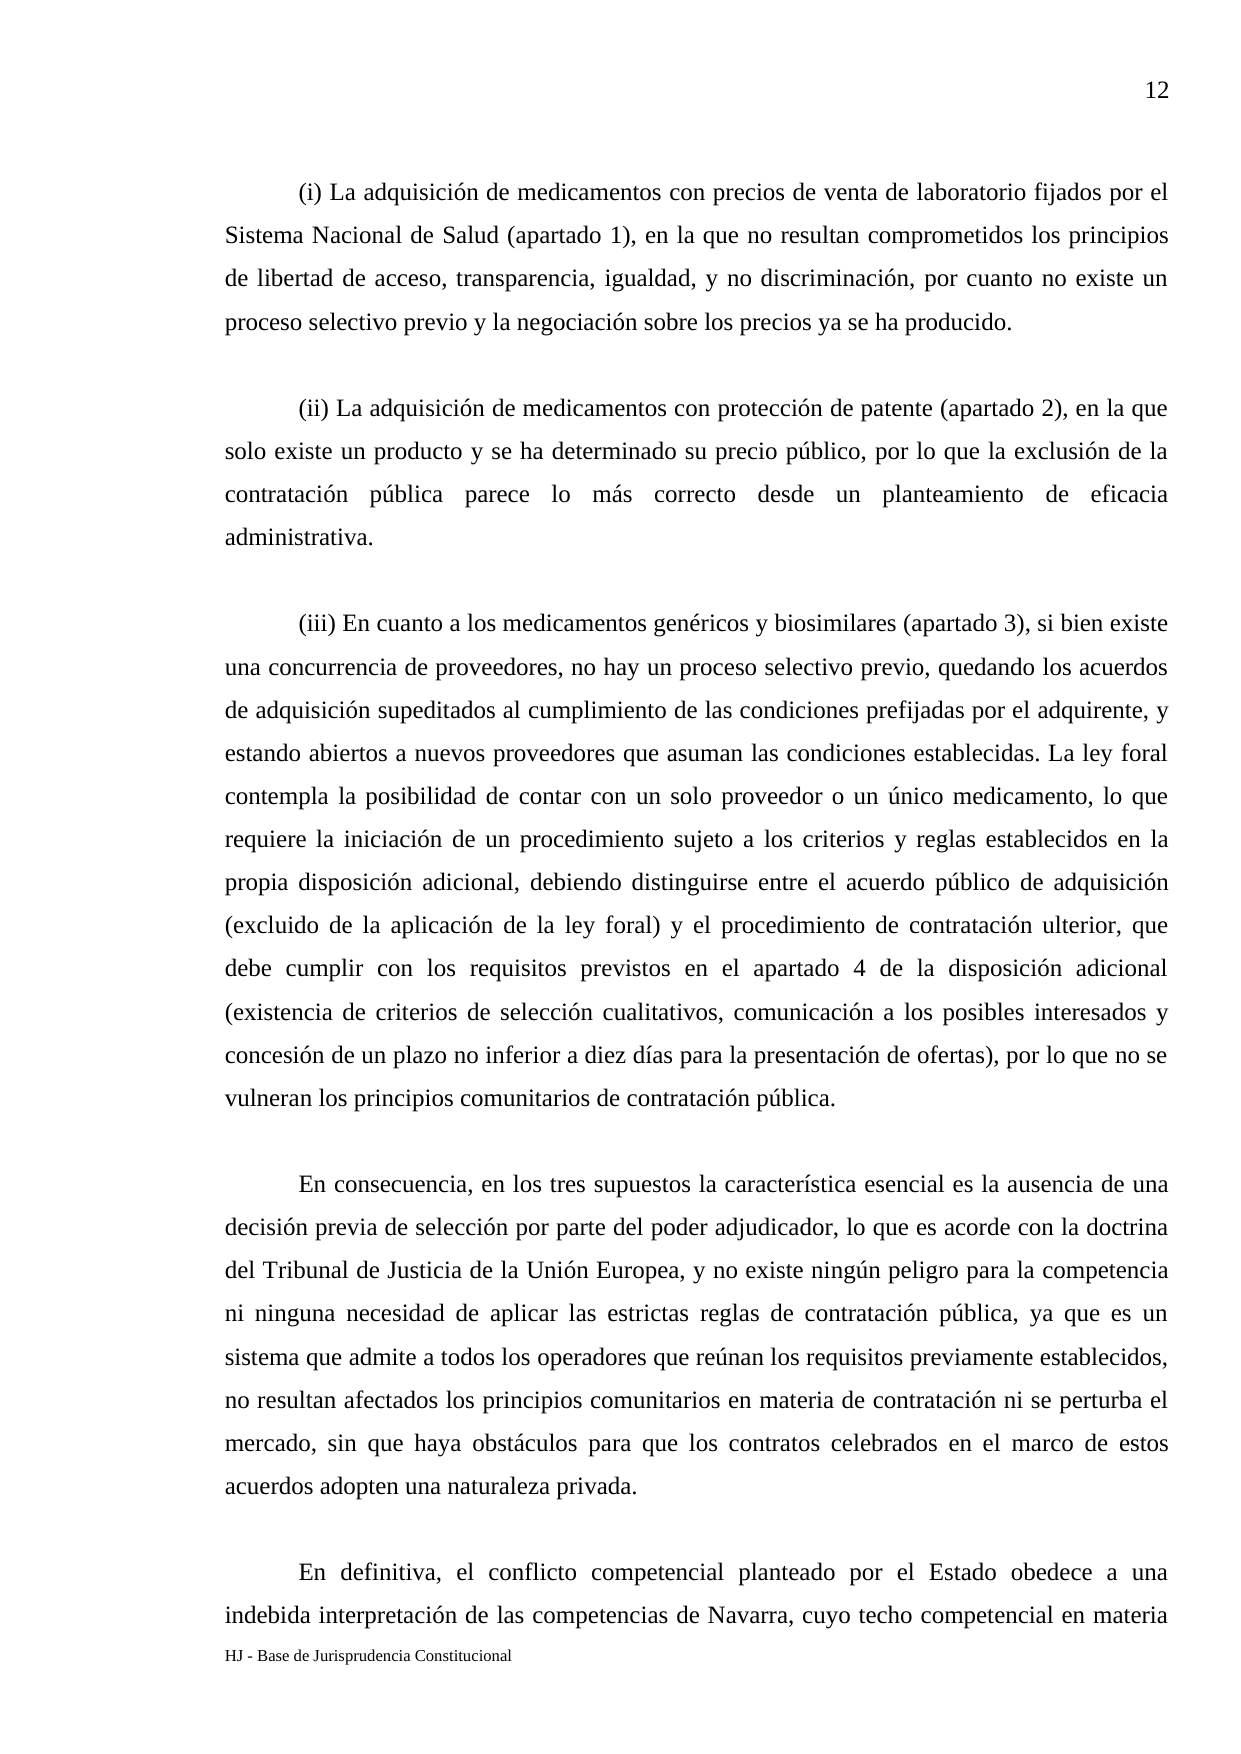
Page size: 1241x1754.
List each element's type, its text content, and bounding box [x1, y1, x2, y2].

text (iii) En cuanto a los medicamentos genéricos y biosimilares (apartado 3), si bien existe una concurrencia de proveedores, no hay un proceso selectivo previo, quedando los acuerdos de adquisición supeditados al cumplimiento de las condiciones prefijadas por el adquirente, y estando abiertos a nuevos proveedores que asuman las condiciones establecidas. La ley foral contempla la posibilidad de contar con un solo proveedor o un único medicamento, lo que requiere la iniciación de un procedimiento sujeto a los criterios y reglas establecidos en la propia disposición adicional, debiendo distinguirse entre el acuerdo público de adquisición (excluido de la aplicación de la ley foral) y el procedimiento de contratación ulterior, que debe cumplir con los requisitos previstos en el apartado 4 de la disposición adicional (existencia de criterios de selección cualitativos, comunicación a los posibles interesados y concesión de un plazo no inferior a diez días para la presentación de ofertas), por lo que no se vulneran los principios comunitarios de contratación pública. [224, 608, 1169, 1112]
text (ii) La adquisición de medicamentos con protección de patente (apartado 2), en la que solo existe un producto y se ha determinado su precio público, por lo que la exclusión de la contratación pública parece lo más correcto desde un planteamiento de eficacia administrativa. [224, 393, 1169, 551]
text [224, 1557, 1169, 1629]
text En consecuencia, en los tres supuestos la característica esencial es la ausencia de una decisión previa de selección por parte del poder adjudicador, lo que es acorde con la doctrina del Tribunal de Justicia de la Unión Europea, y no existe ningún peligro para la competencia ni ninguna necesidad de aplicar las estrictas reglas de contratación pública, ya que es un sistema que admite a todos los operadores que reúnan los requisitos previamente establecidos, no resultan afectados los principios comunitarios en materia de contratación ni se perturba el mercado, sin que haya obstáculos para que los contratos celebrados en el marco de estos acuerdos adopten una naturaleza privada. [224, 1169, 1169, 1500]
text (i) La adquisición de medicamentos con precios de venta de laboratorio fijados por el Sistema Nacional de Salud (apartado 1), en la que no resultan comprometidos los principios de libertad de acceso, transparencia, igualdad, y no discriminación, por cuanto no existe un proceso selectivo previo y la negociación sobre los precios ya se ha producido. [224, 177, 1169, 335]
